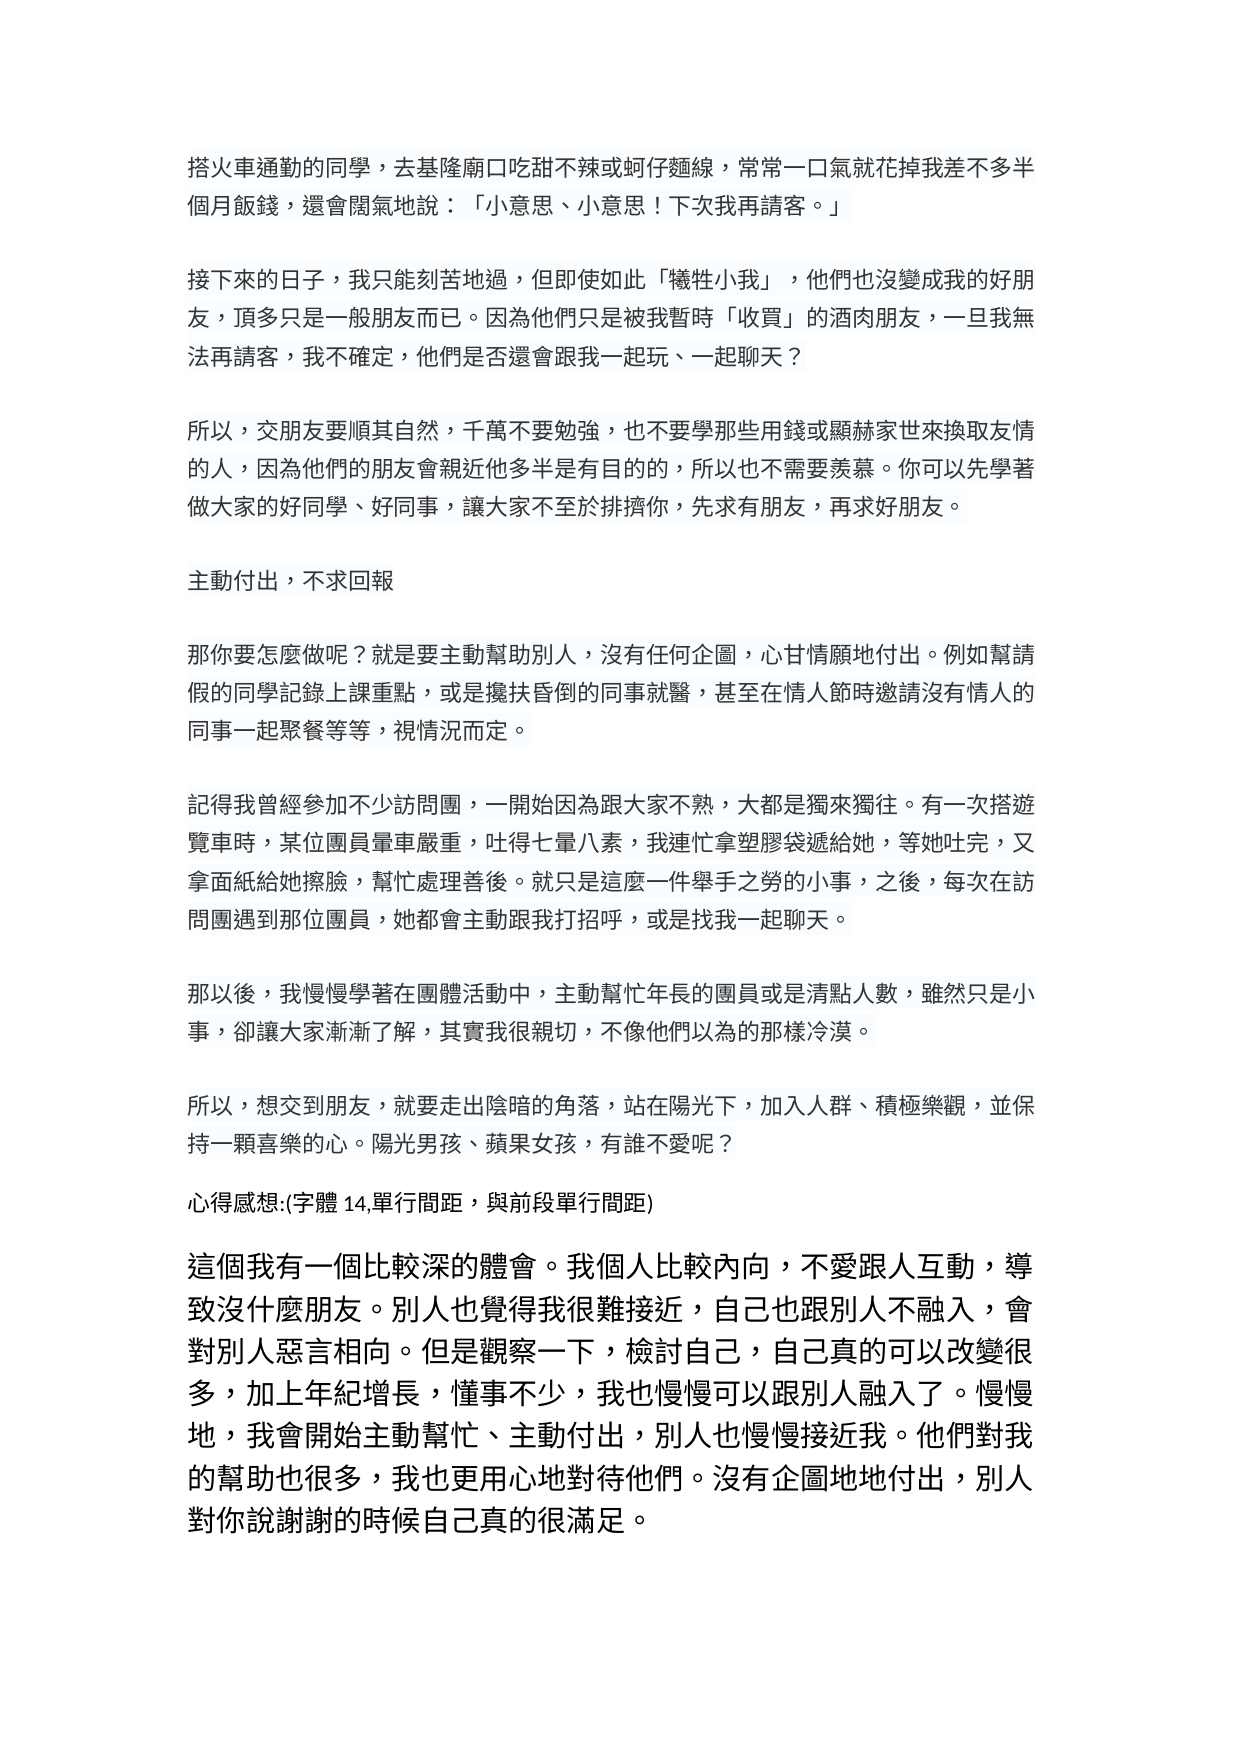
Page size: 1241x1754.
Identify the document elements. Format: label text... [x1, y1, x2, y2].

text 這個我有一個比較深的體會。我個人比較內向，不愛跟人互動，導致沒什麼朋友。別人也覺得我很難接近，自己也跟別人不融入，會對別人惡言相向。但是觀察一下，檢討自己，自己真的可以改變很多，加上年紀增長，懂事不少，我也慢慢可以跟別人融入了。慢慢地，我會開始主動幫忙、主動付出，別人也慢慢接近我。他們對我的幫助也很多，我也更用心地對待他們。沒有企圖地地付出，別人對你說謝謝的時候自己真的很滿足。 [187, 1244, 1053, 1540]
text 心得感想:(字體14,單行間距，與前段單行間距) [187, 1185, 1053, 1218]
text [187, 150, 1053, 1159]
